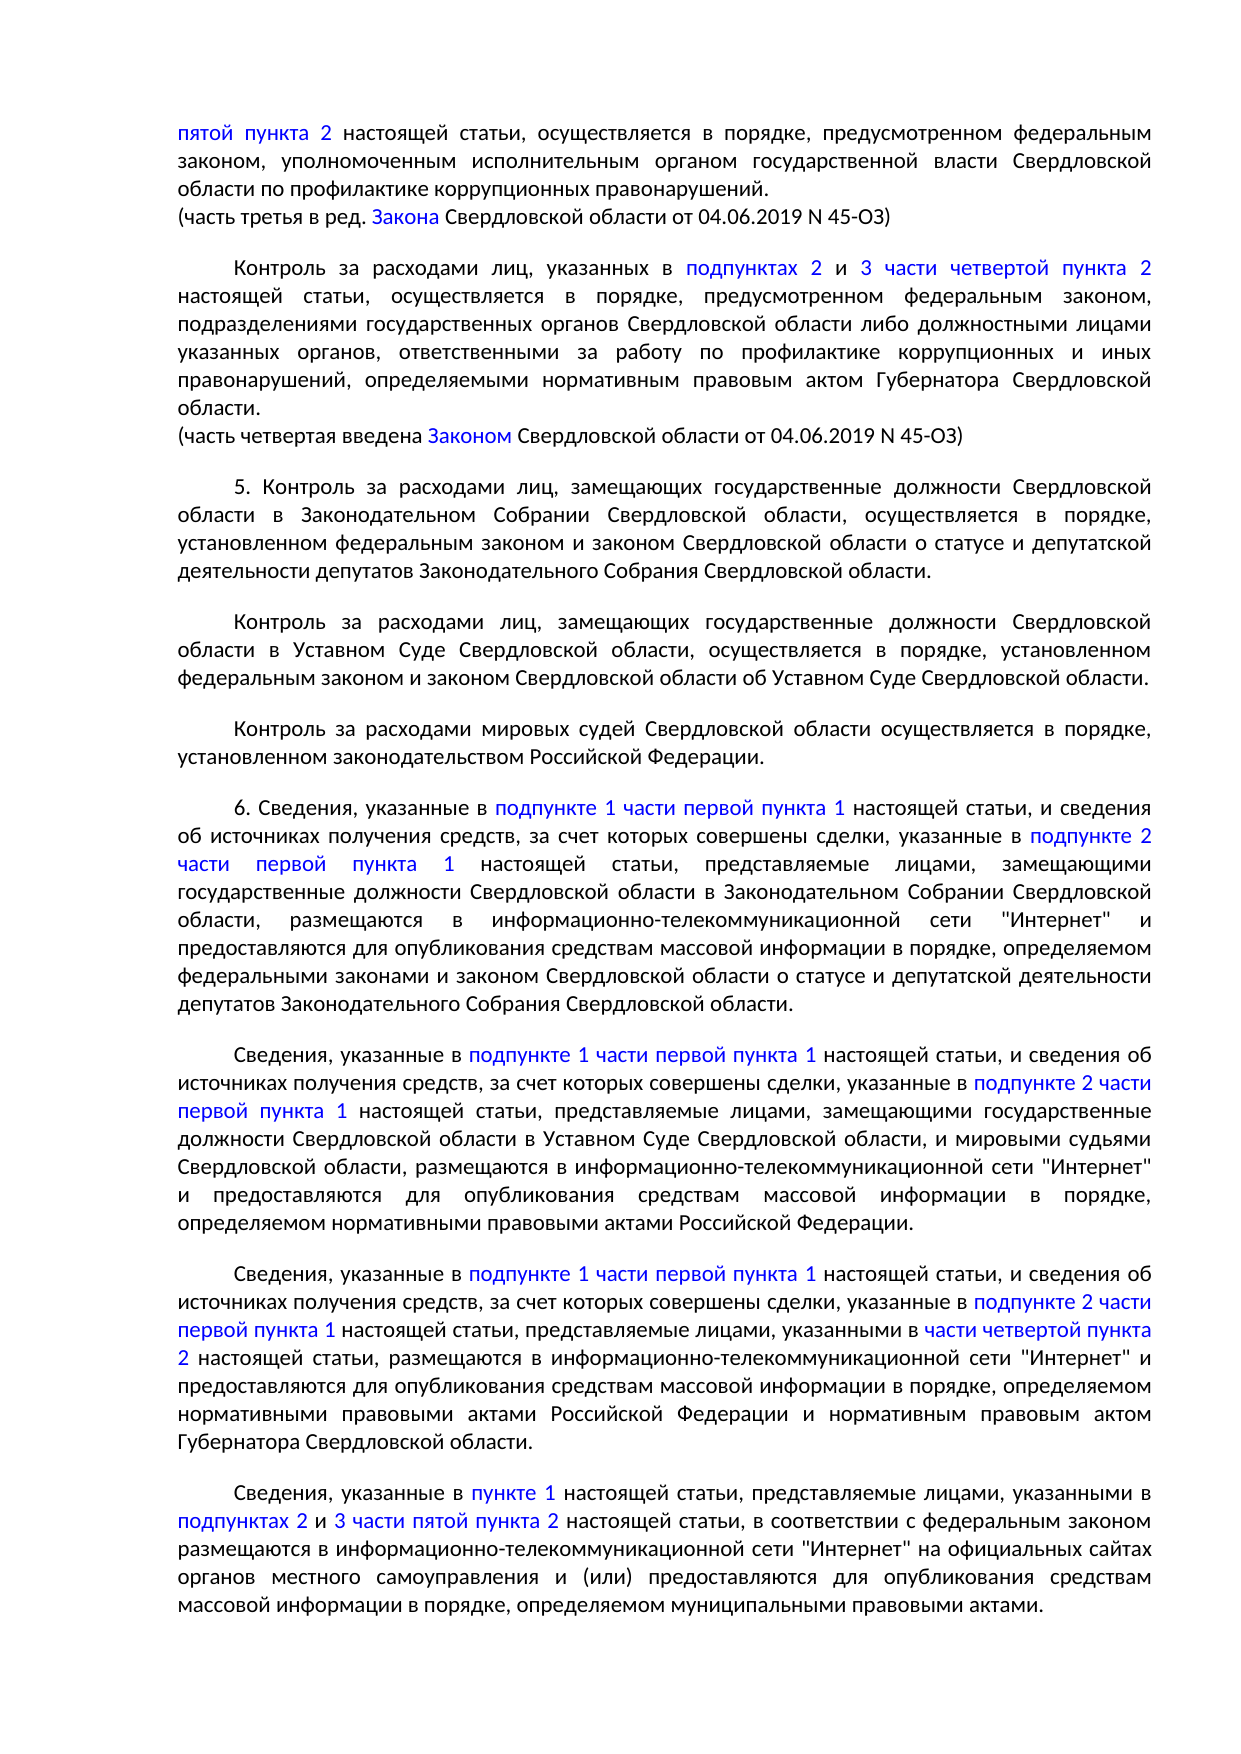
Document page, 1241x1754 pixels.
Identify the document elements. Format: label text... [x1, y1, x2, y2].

text (часть третья в ред. Закона Свердловской области от 04.06.2019 N 45-ОЗ) [177, 202, 1152, 230]
text Сведения, указанные в подпункте 1 части первой пункта 1 настоящей статьи, и сведения об источниках получения средств, за счет которых совершены сделки, указанные в подпункте 2 части первой пункта 1 настоящей статьи, представляемые лицами, замещающими государственные должности Свердловской области в Уставном Суде Свердловской области, и мировыми судьями Свердловской области, размещаются в информационно-телекоммуникационной сети "Интернет" и предоставляются для опубликования средствам массовой информации в порядке, определяемом нормативными правовыми актами Российской Федерации. [177, 1040, 1152, 1236]
text (часть четвертая введена Законом Свердловской области от 04.06.2019 N 45-ОЗ) [177, 421, 1152, 449]
text Сведения, указанные в подпункте 1 части первой пункта 1 настоящей статьи, и сведения об источниках получения средств, за счет которых совершены сделки, указанные в подпункте 2 части первой пункта 1 настоящей статьи, представляемые лицами, указанными в части четвертой пункта 2 настоящей статьи, размещаются в информационно-телекоммуникационной сети "Интернет" и предоставляются для опубликования средствам массовой информации в порядке, определяемом нормативными правовыми актами Российской Федерации и нормативным правовым актом Губернатора Свердловской области. [177, 1259, 1152, 1455]
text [177, 118, 1152, 202]
text 6. Сведения, указанные в подпункте 1 части первой пункта 1 настоящей статьи, и сведения об источниках получения средств, за счет которых совершены сделки, указанные в подпункте 2 части первой пункта 1 настоящей статьи, представляемые лицами, замещающими государственные должности Свердловской области в Законодательном Собрании Свердловской области, размещаются в информационно-телекоммуникационной сети "Интернет" и предоставляются для опубликования средствам массовой информации в порядке, определяемом федеральными законами и законом Свердловской области о статусе и депутатской деятельности депутатов Законодательного Собрания Свердловской области. [177, 793, 1152, 1017]
text 5. Контроль за расходами лиц, замещающих государственные должности Свердловской области в Законодательном Собрании Свердловской области, осуществляется в порядке, установленном федеральным законом и законом Свердловской области о статусе и депутатской деятельности депутатов Законодательного Собрания Свердловской области. [177, 472, 1152, 584]
text Контроль за расходами лиц, указанных в подпунктах 2 и 3 части четвертой пункта 2 настоящей статьи, осуществляется в порядке, предусмотренном федеральным законом, подразделениями государственных органов Свердловской области либо должностными лицами указанных органов, ответственными за работу по профилактике коррупционных и иных правонарушений, определяемыми нормативным правовым актом Губернатора Свердловской области. [177, 253, 1152, 421]
text Контроль за расходами лиц, замещающих государственные должности Свердловской области в Уставном Суде Свердловской области, осуществляется в порядке, установленном федеральным законом и законом Свердловской области об Уставном Суде Свердловской области. [177, 607, 1152, 691]
text Сведения, указанные в пункте 1 настоящей статьи, представляемые лицами, указанными в подпунктах 2 и 3 части пятой пункта 2 настоящей статьи, в соответствии с федеральным законом размещаются в информационно-телекоммуникационной сети "Интернет" на официальных сайтах органов местного самоуправления и (или) предоставляются для опубликования средствам массовой информации в порядке, определяемом муниципальными правовыми актами. [177, 1478, 1152, 1618]
text Контроль за расходами мировых судей Свердловской области осуществляется в порядке, установленном законодательством Российской Федерации. [177, 714, 1152, 770]
